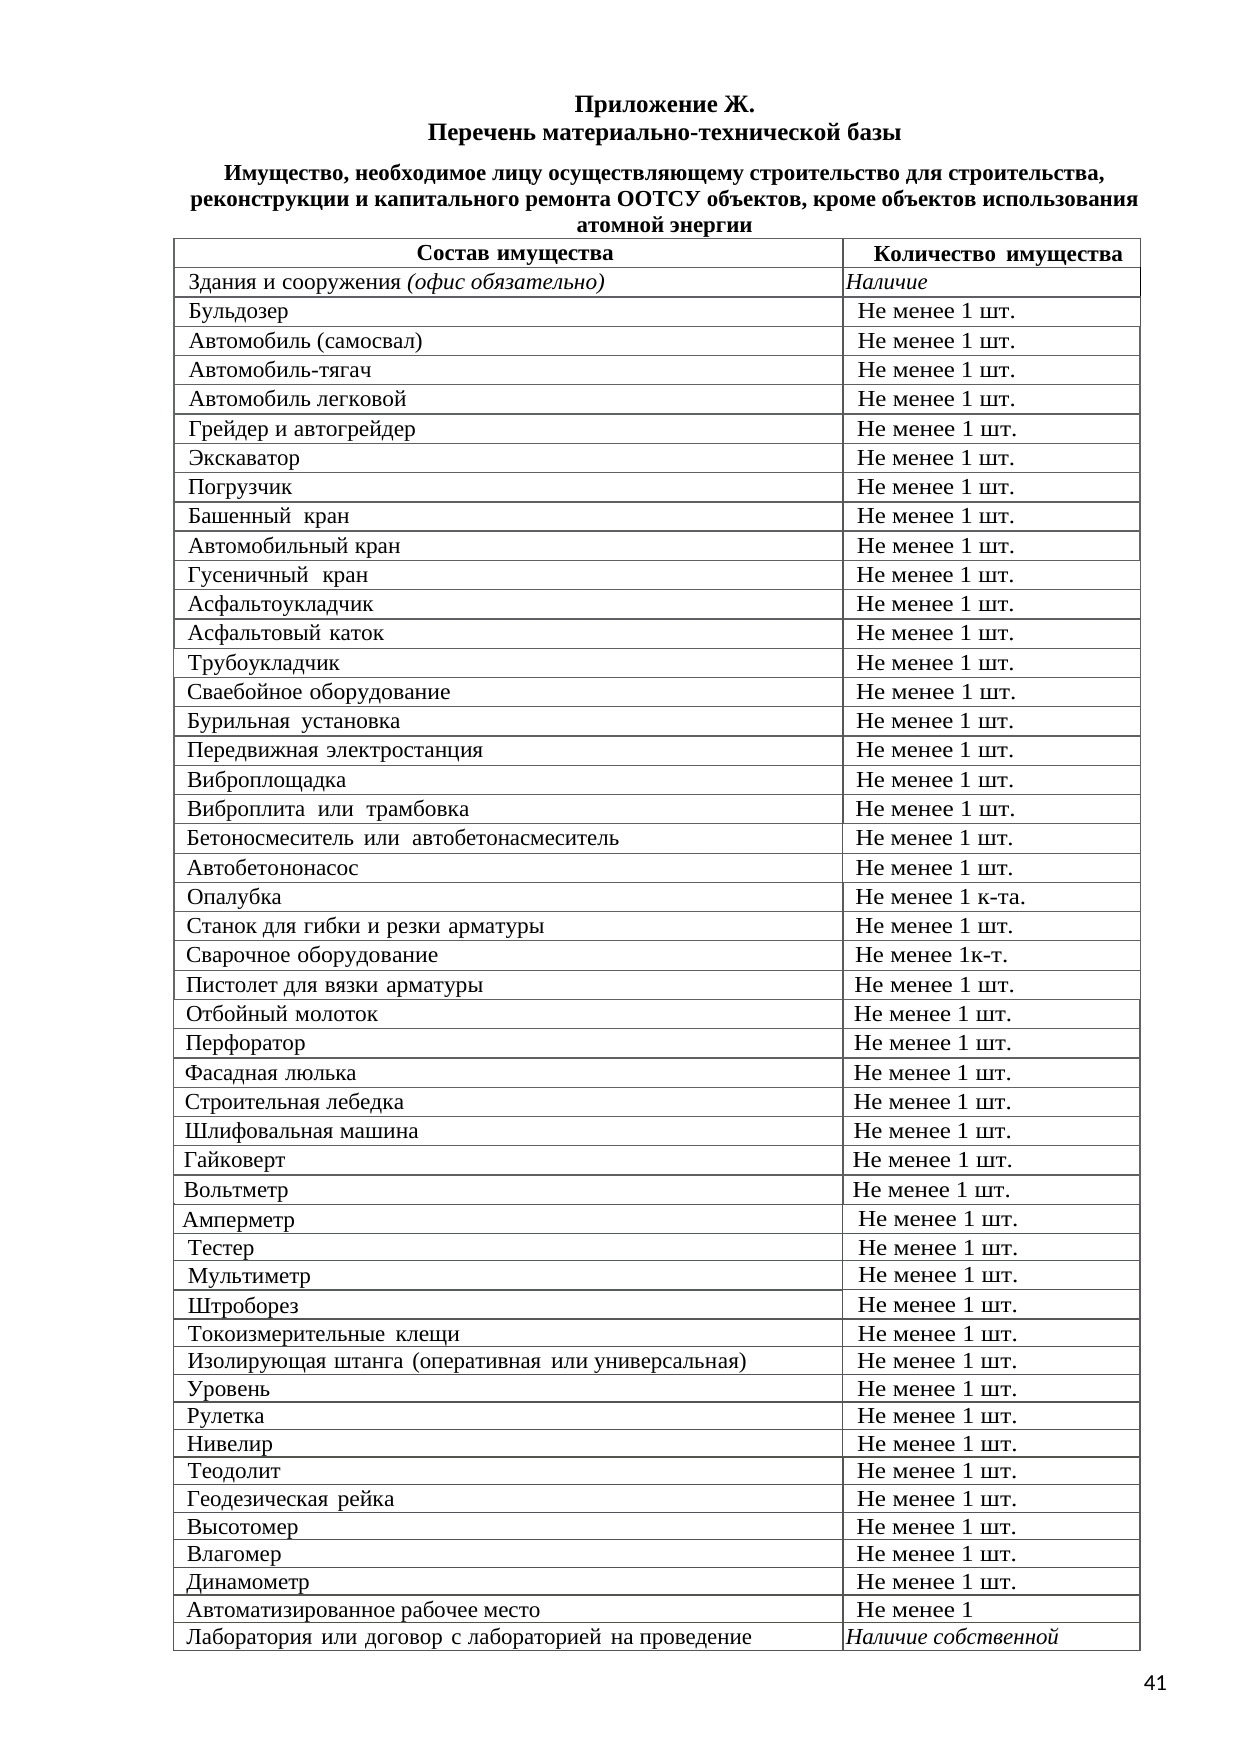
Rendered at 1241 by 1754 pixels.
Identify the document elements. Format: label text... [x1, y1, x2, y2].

table_cell Сваебойное оборудование [175, 678, 842, 706]
table_cell Вольтметр [174, 1176, 842, 1204]
table_cell Сварочное оборудование [175, 941, 842, 969]
table_cell Не менее 1 шт. [844, 1088, 1139, 1116]
table_cell Штроборез [174, 1291, 842, 1318]
table_cell Динамометр [174, 1568, 842, 1594]
table_cell Не менее 1 шт. [844, 1458, 1139, 1484]
table_cell Станок для гибки и резки арматуры [175, 912, 842, 940]
table_cell Пистолет для вязки арматуры [175, 971, 842, 999]
table_cell Не менее 1 шт. [844, 1540, 1139, 1567]
table_cell Погрузчик [175, 473, 842, 501]
table_cell Не менее 1 шт. [844, 298, 1140, 326]
table_cell Не менее 1к-т. [844, 941, 1140, 969]
table_cell Трубоукладчик [174, 649, 842, 677]
table_cell Не менее 1 шт. [843, 824, 1140, 852]
table_cell Не менее 1 к-та. [844, 883, 1140, 911]
table_cell Башенный кран [175, 503, 842, 530]
table_cell Не менее 1 шт. [843, 854, 1140, 882]
table_cell Автомобиль легковой [175, 385, 842, 413]
table_cell Опалубка [175, 883, 842, 911]
table_cell Влагомер [174, 1540, 842, 1567]
table_cell Наличие [844, 268, 1140, 296]
table_cell Не менее 1 шт. [844, 795, 1140, 823]
table_cell Автоматизированное рабочее место [174, 1596, 842, 1622]
table_cell Бульдозер [175, 298, 842, 326]
table_cell Не менее 1 шт. [844, 1485, 1139, 1512]
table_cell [844, 1623, 1139, 1649]
table_cell Не менее 1 шт. [844, 561, 1140, 589]
table_cell Бурильная установка [175, 707, 842, 735]
table_cell Асфальтовый каток [175, 620, 842, 647]
table_cell Не менее 1 шт. [844, 356, 1139, 384]
table_cell Не менее 1 шт. [844, 415, 1139, 443]
table_cell Не менее 1 шт. [843, 1430, 1139, 1456]
table_cell Не менее 1 шт. [844, 473, 1139, 501]
table_cell Гусеничный кран [175, 561, 842, 589]
table_cell Не менее 1 шт. [843, 1320, 1139, 1346]
table_cell Автомобиль (самосвал) [175, 327, 842, 355]
table_cell Не менее 1 шт. [843, 1375, 1139, 1401]
table_cell Не менее 1 шт. [844, 912, 1140, 940]
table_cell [174, 1623, 842, 1649]
table_cell Передвижная электростанция [175, 737, 842, 764]
table_cell Виброплита или трамбовка [175, 795, 842, 823]
table_cell Не менее 1 шт. [844, 1176, 1139, 1204]
table_cell Автобетононасос [175, 854, 842, 882]
table_cell Фасадная люлька [174, 1059, 842, 1087]
table_cell Перфоратор [174, 1029, 842, 1057]
table_cell Не менее 1 шт. [843, 1403, 1139, 1429]
table_cell Нивелир [174, 1430, 842, 1456]
table_cell Теодолит [174, 1458, 842, 1484]
table_cell Геодезическая рейка [174, 1485, 842, 1512]
subtitle Приложение Ж. Перечень материально-технической базы [162, 89, 1167, 146]
table_cell Грейдер и автогрейдер [175, 415, 842, 443]
table_cell Амперметр [174, 1205, 842, 1232]
table_cell Не менее 1 шт. [844, 1146, 1139, 1174]
table_cell Отбойный молоток [174, 1000, 842, 1028]
table_cell Не менее 1 шт. [844, 385, 1139, 413]
table_cell Уровень [174, 1375, 842, 1401]
table_cell Не менее 1 шт. [844, 737, 1140, 764]
table_cell Автомобильный кран [175, 532, 842, 560]
table_cell Не менее 1 шт. [843, 1347, 1139, 1373]
table_cell Не менее 1 шт. [844, 590, 1140, 618]
table_cell Бетоносмеситель или автобетонасмеситель [175, 824, 842, 852]
table_cell Изолирующая штанга (оперативная или универсальная) [174, 1347, 842, 1373]
table_cell Токоизмерительные клещи [174, 1320, 842, 1346]
table_cell Не менее 1 шт. [844, 678, 1140, 706]
table_cell Не менее 1 шт. [843, 1205, 1139, 1232]
table_cell Не менее 1 шт. [844, 1568, 1139, 1594]
table_cell Экскаватор [175, 444, 842, 472]
table_cell Асфальтоукладчик [175, 590, 842, 618]
table_cell Не менее 1 шт. [843, 1261, 1139, 1289]
table_cell Тестер [174, 1234, 842, 1260]
table_cell Мультиметр [174, 1261, 842, 1289]
table_cell Не менее 1 шт. [844, 707, 1140, 735]
table_cell Не менее 1 шт. [844, 1029, 1139, 1057]
table_cell Не менее 1 шт. [844, 444, 1139, 472]
table_header Количество имущества [844, 239, 1140, 267]
text Имущество, необходимое лицу осуществляющему строительство для строительства, реконструкции и капитального ремонта ООТСУ объектов, кроме объектов использования атомной энергии [162, 159, 1167, 238]
table_cell Не менее 1 шт. [844, 1513, 1139, 1539]
table_cell Не менее 1 шт. [844, 1000, 1139, 1028]
table_cell Не менее 1 шт. [844, 1059, 1139, 1087]
table_cell Здания и сооружения (офис обязательно) [175, 268, 842, 296]
table_cell Не менее 1 шт. [844, 532, 1139, 560]
table_header Состав имущества [175, 239, 842, 267]
table_cell Не менее 1 шт. [843, 1234, 1139, 1260]
table_cell Не менее 1 шт. [844, 649, 1140, 677]
table_cell Высотомер [174, 1513, 842, 1539]
table_cell Не менее 1 шт. [844, 971, 1140, 999]
table_cell Не менее 1 шт. [844, 766, 1140, 794]
table_cell Не менее 1 шт. [844, 503, 1139, 530]
table_cell Шлифовальная машина [174, 1117, 842, 1145]
table_cell Автомобиль-тягач [175, 356, 842, 384]
table_cell Не менее 1 шт. [844, 1117, 1139, 1145]
table_cell Не менее 1 [844, 1596, 1139, 1622]
table_cell Не менее 1 шт. [844, 620, 1140, 647]
table_cell Не менее 1 шт. [843, 1290, 1139, 1318]
table_cell Строительная лебедка [174, 1088, 842, 1116]
table_cell Виброплощадка [175, 766, 842, 794]
table_cell Не менее 1 шт. [844, 327, 1139, 355]
table_cell Гайковерт [174, 1146, 842, 1174]
table_cell Рулетка [174, 1403, 842, 1429]
